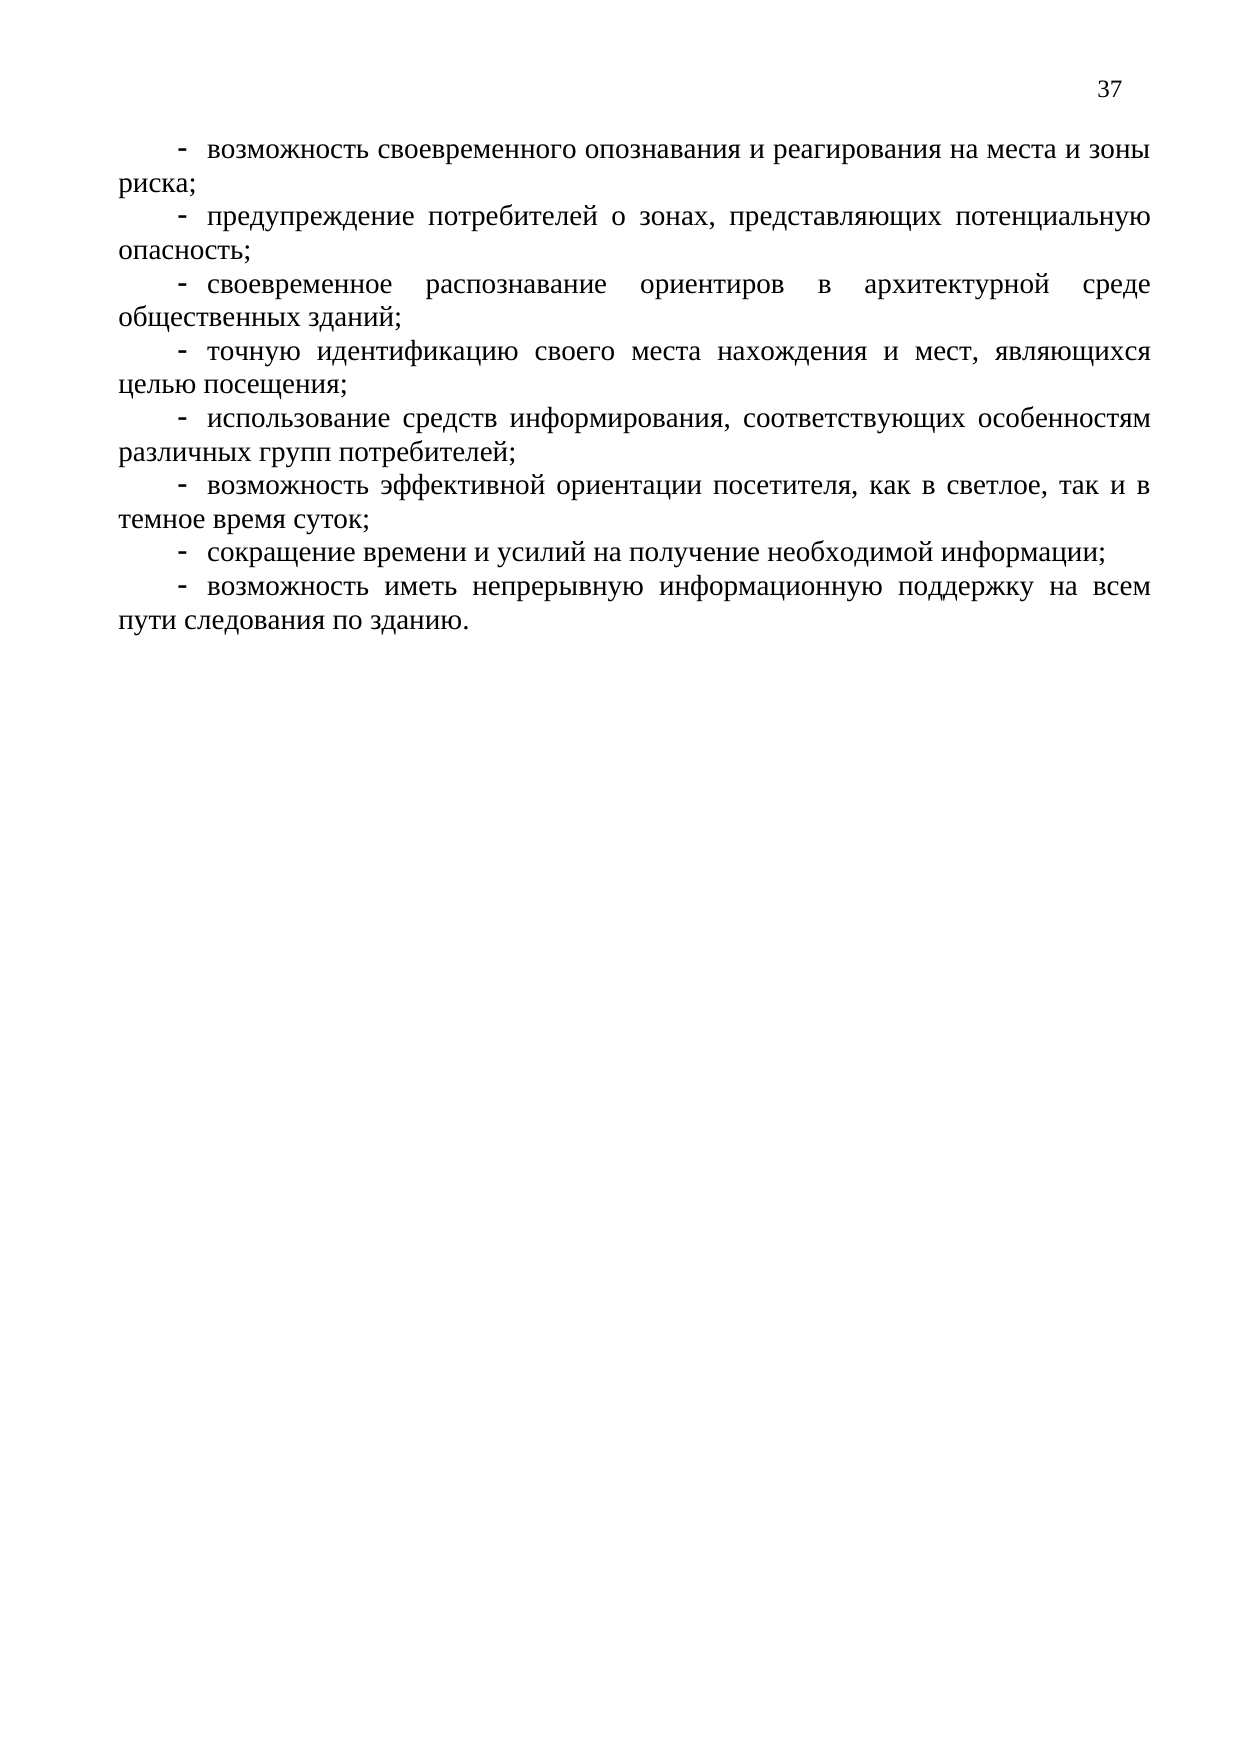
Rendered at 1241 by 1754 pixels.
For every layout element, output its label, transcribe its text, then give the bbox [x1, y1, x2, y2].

list возможность своевременного опознавания и реагирования на места и зоны риска; [118, 131, 1152, 198]
list использование средств информирования, соответствующих особенностям различных групп потребителей; [118, 400, 1152, 467]
list предупреждение потребителей о зонах, представляющих потенциальную опасность; [118, 198, 1152, 266]
list возможность иметь непрерывную информационную поддержку на всем пути следования по зданию. [118, 568, 1152, 635]
list сокращение времени и усилий на получение необходимой информации; [118, 534, 1152, 568]
list точную идентификацию своего места нахождения и мест, являющихся целью посещения; [118, 333, 1152, 400]
list возможность эффективной ориентации посетителя, как в светлое, так и в темное время суток; [118, 467, 1152, 534]
list своевременное распознавание ориентиров в архитектурной среде общественных зданий; [118, 266, 1152, 333]
